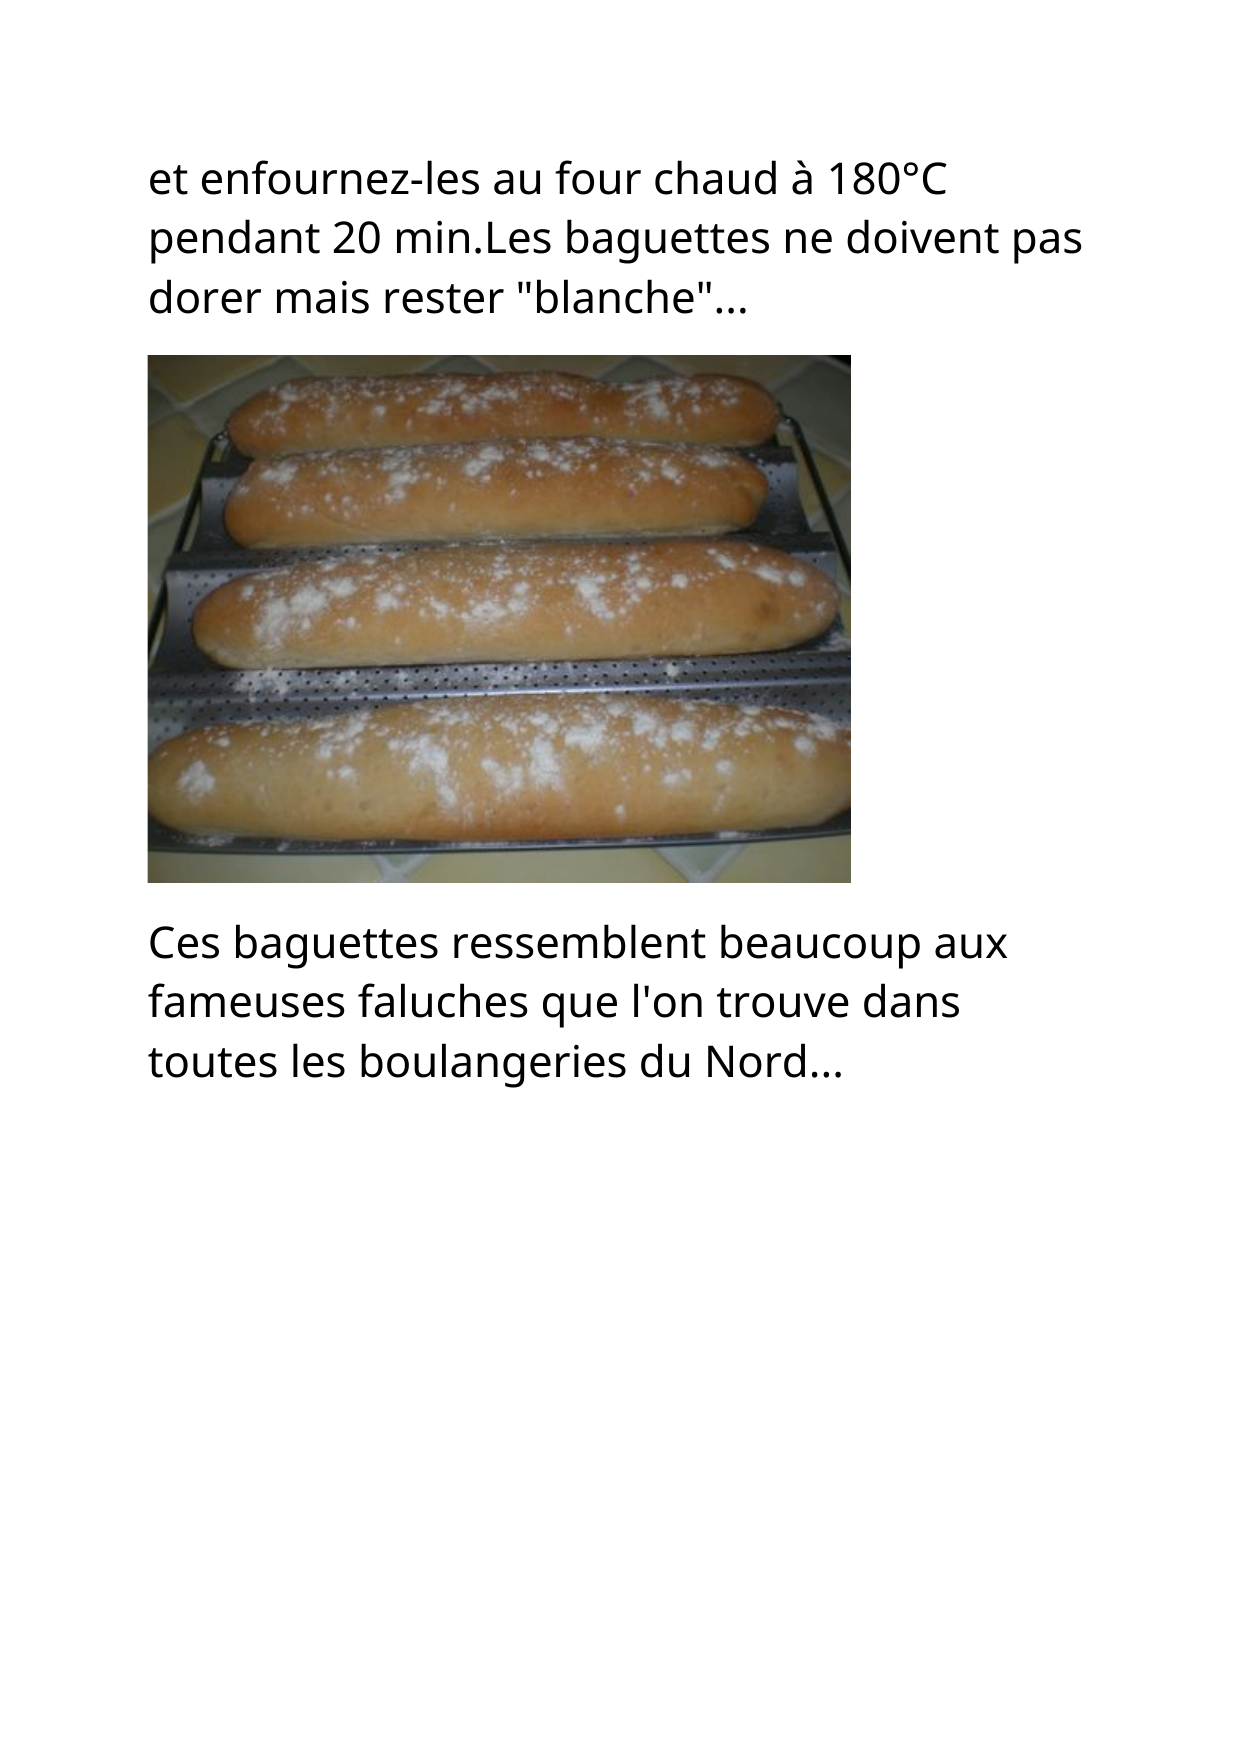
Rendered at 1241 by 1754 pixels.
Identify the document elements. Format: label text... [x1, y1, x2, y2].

picture [147, 355, 851, 883]
text et enfournez-les au four chaud à 180°C pendant 20 min.Les baguettes ne doivent pas dorer mais rester "blanche"... [148, 148, 1093, 326]
text Ces baguettes ressemblent beaucoup aux fameuses faluches que l'on trouve dans toutes les boulangeries du Nord... [148, 911, 1093, 1090]
